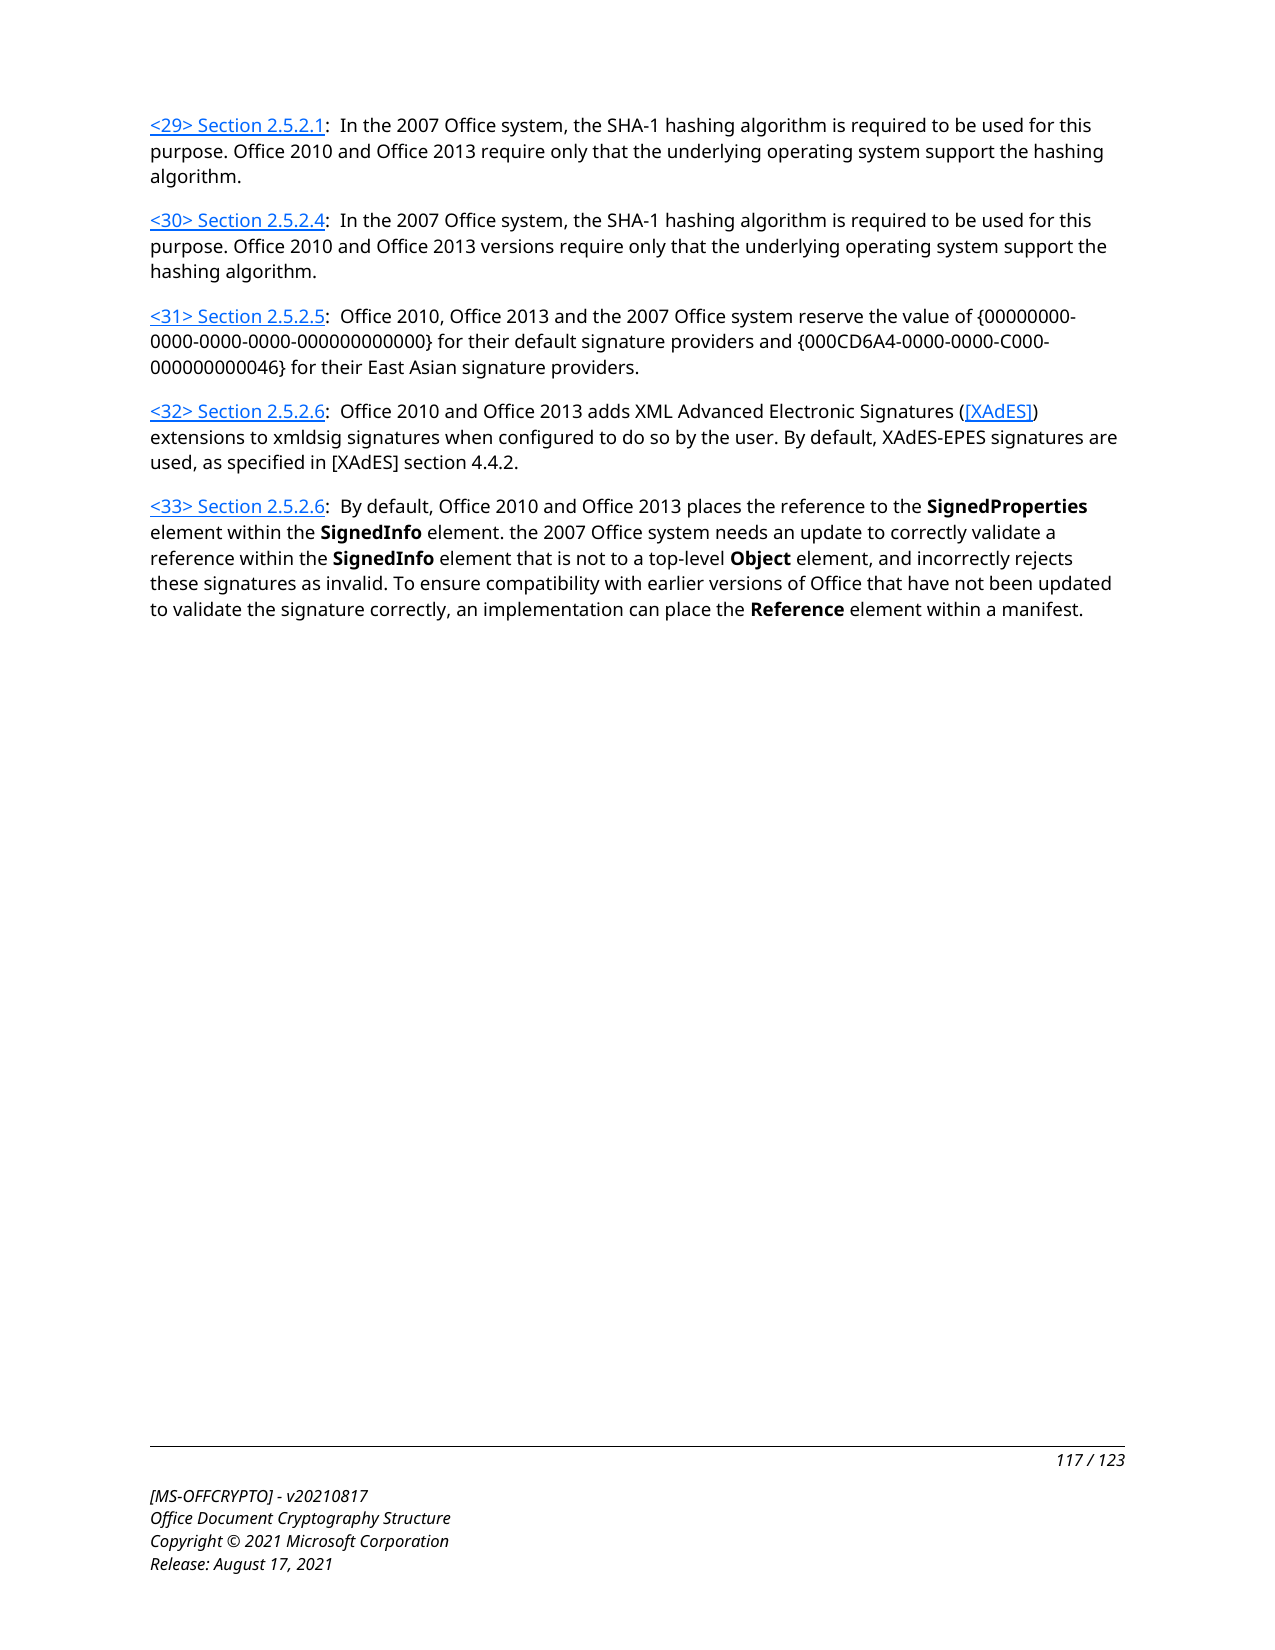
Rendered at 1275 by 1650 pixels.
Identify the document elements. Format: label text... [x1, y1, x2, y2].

text <33> Section 2.5.2.6: By default, Office 2010 and Office 2013 places the reference to the SignedProperties element within the SignedInfo element. the 2007 Office system needs an update to correctly validate a reference within the SignedInfo element that is not to a top-level Object element, and incorrectly rejects these signatures as invalid. To ensure compatibility with earlier versions of Office that have not been updated to validate the signature correctly, an implementation can place the Reference element within a manifest. [150, 494, 1125, 621]
text <31> Section 2.5.2.5: Office 2010, Office 2013 and the 2007 Office system reserve the value of {00000000-0000-0000-0000-000000000000} for their default signature providers and {000CD6A4-0000-0000-C000-000000000046} for their East Asian signature providers. [150, 303, 1125, 380]
text <30> Section 2.5.2.4: In the 2007 Office system, the SHA-1 hashing algorithm is required to be used for this purpose. Office 2010 and Office 2013 versions require only that the underlying operating system support the hashing algorithm. [150, 208, 1125, 284]
text <29> Section 2.5.2.1: In the 2007 Office system, the SHA-1 hashing algorithm is required to be used for this purpose. Office 2010 and Office 2013 require only that the underlying operating system support the hashing algorithm. [150, 112, 1125, 189]
text <32> Section 2.5.2.6: Office 2010 and Office 2013 adds XML Advanced Electronic Signatures ([XAdES]) extensions to xmldsig signatures when configured to do so by the user. By default, XAdES-EPES signatures are used, as specified in [XAdES] section 4.4.2. [150, 398, 1125, 475]
